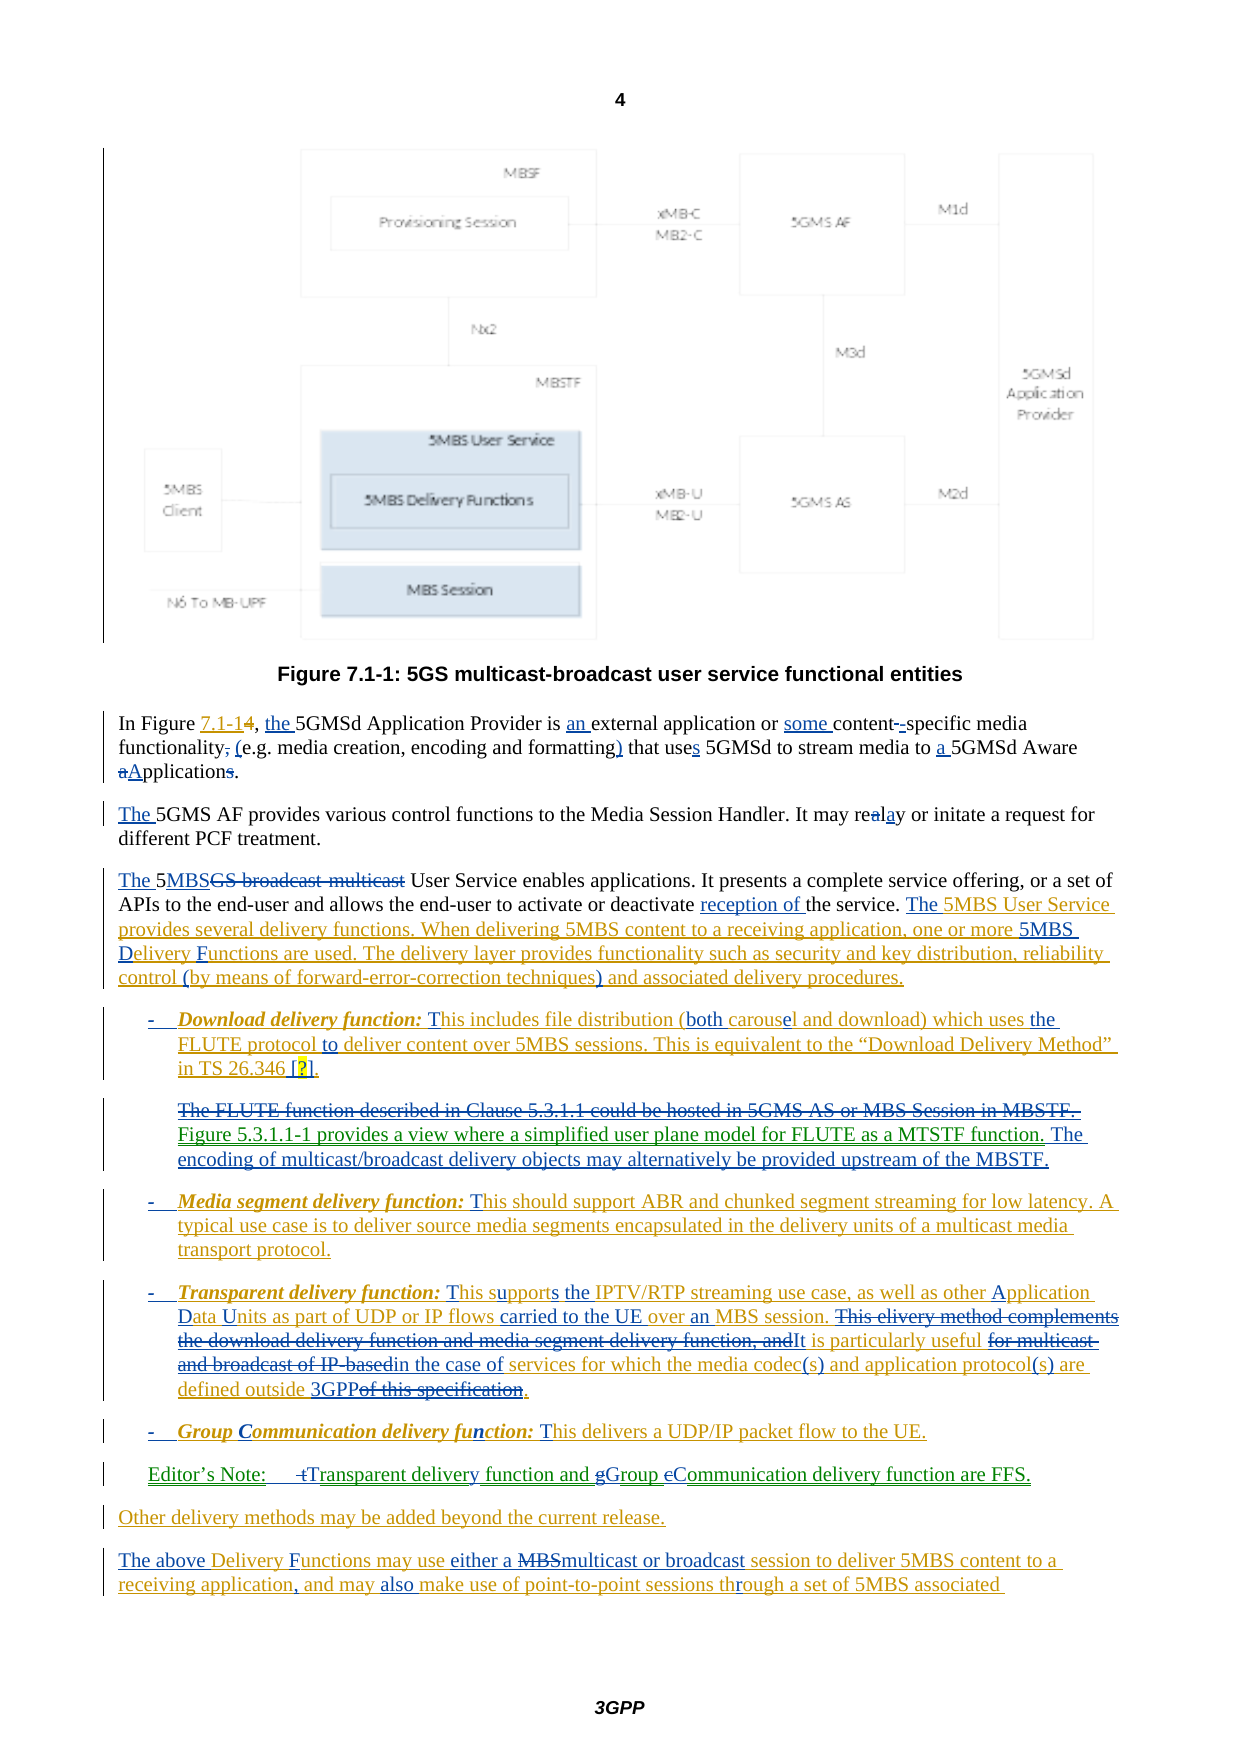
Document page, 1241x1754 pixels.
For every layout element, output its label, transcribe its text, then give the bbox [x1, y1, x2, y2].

text Figure 7.1-1: 5GS multicast-broadcast user service functional entities [118, 662, 1122, 686]
text 5GMS AF provides various control functions to the Media Session Handler. It may rely or initate a request for different PCF treatment. [118, 801, 1122, 849]
text In Figure , 5GMSd Application Provider is external application or contentspecific media functionality e.g. media creation, encoding and formatting that use 5GMSd to stream media to 5GMSd Aware pplication. [118, 711, 1122, 783]
text 5 User Service enables applications. It presents a complete service offering, or a set of APIs to the end-user and allows the end-user to activate or deactivate the service. [118, 868, 1122, 989]
